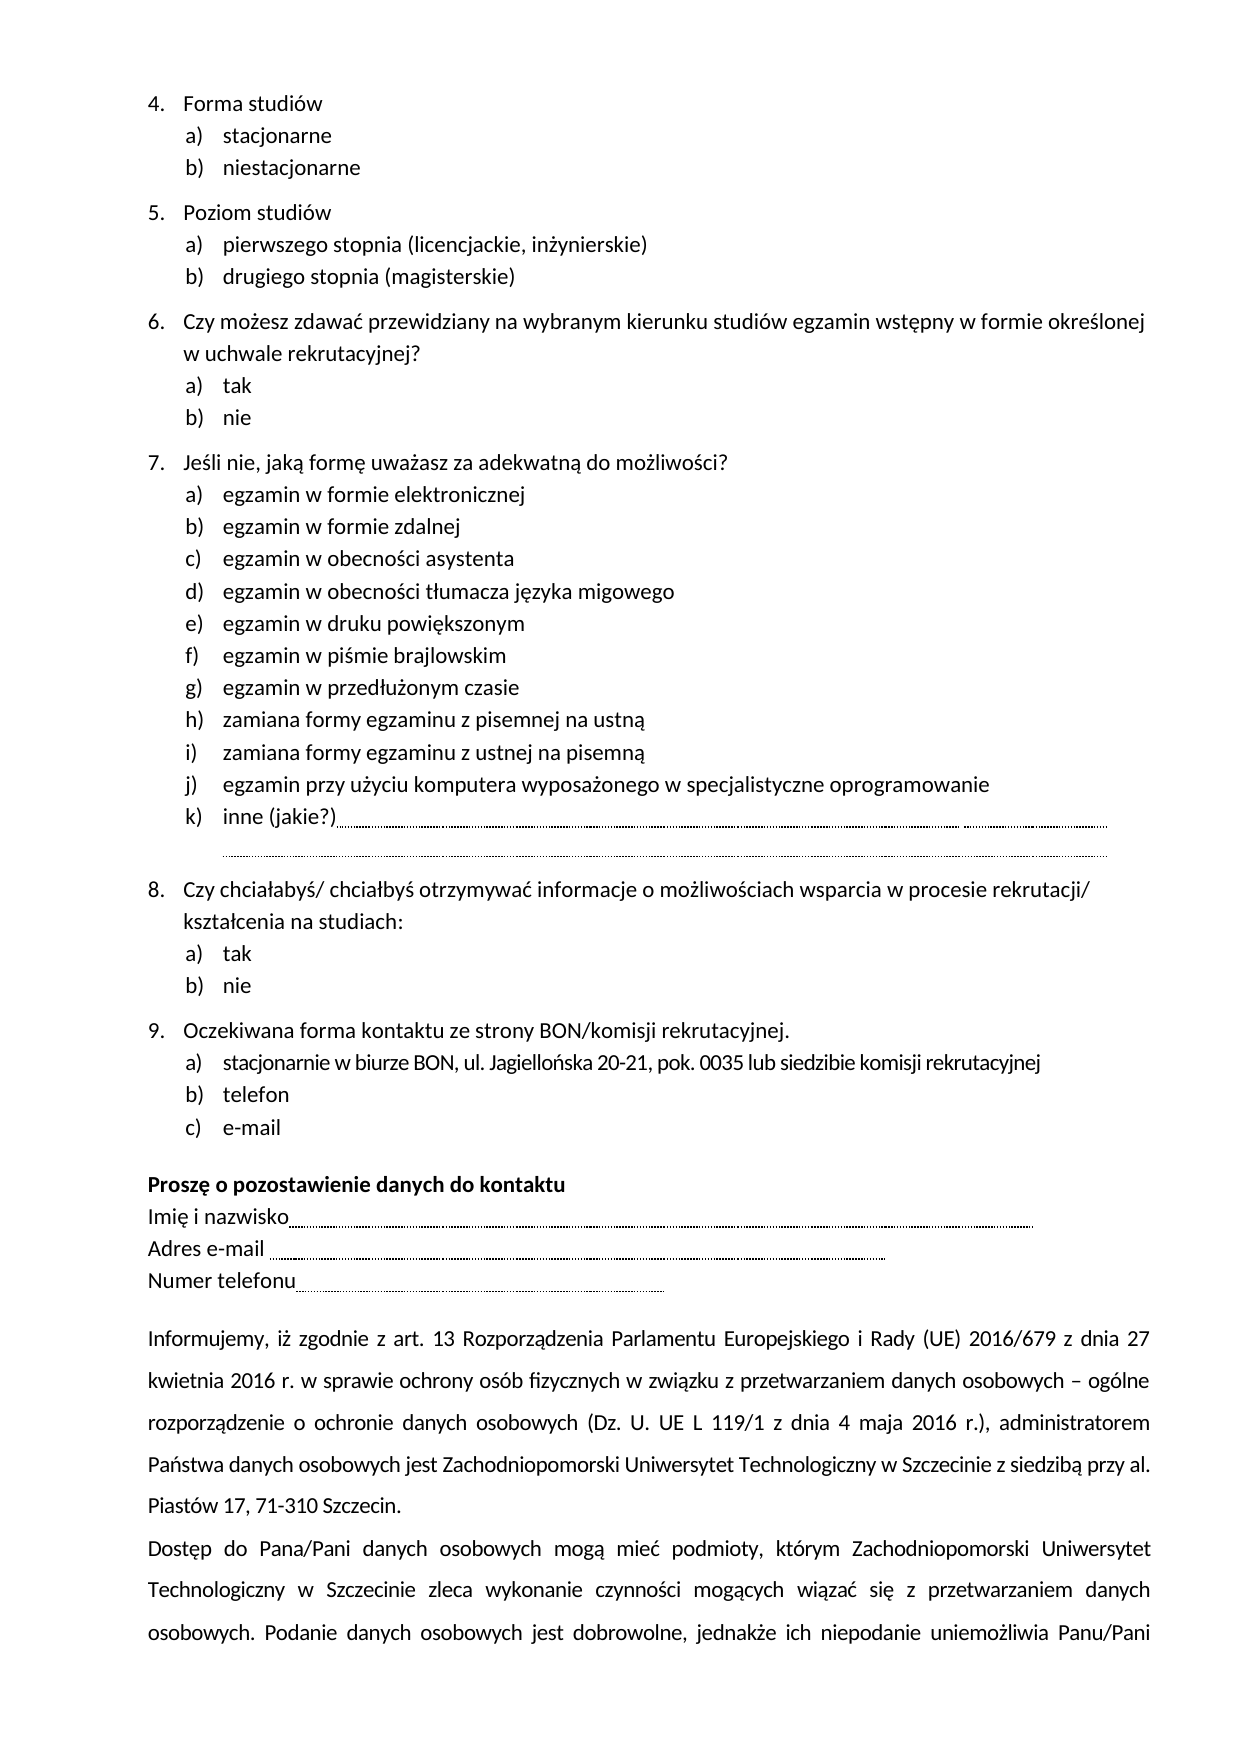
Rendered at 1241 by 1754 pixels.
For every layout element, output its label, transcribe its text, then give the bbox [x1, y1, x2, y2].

list inne (jakie?) [185, 802, 1152, 830]
list niestacjonarne [185, 153, 1152, 181]
text Numer telefonu [148, 1267, 1152, 1294]
list pierwszego stopnia (licencjackie, inżynierskie) [185, 230, 1152, 258]
text Imię i nazwisko [148, 1202, 1152, 1230]
list egzamin w obecności asystenta [185, 544, 1152, 573]
list egzamin w druku powiększonym [185, 609, 1152, 637]
list Jeśli nie, jaką formę uważasz za adekwatną do możliwości? [148, 448, 1152, 476]
list Czy możesz zdawać przewidziany na wybranym kierunku studiów egzamin wstępny w formie określonej w uchwale rekrutacyjnej? [148, 307, 1152, 367]
list Forma studiów [148, 89, 1152, 117]
list Czy chciałabyś/ chciałbyś otrzymywać informacje o możliwościach wsparcia w procesie rekrutacji/ kształcenia na studiach: [148, 875, 1152, 935]
text Adres e-mail [148, 1234, 1152, 1262]
list tak [185, 371, 1152, 399]
list e-mail [185, 1113, 1152, 1141]
list nie [185, 403, 1152, 431]
list stacjonarnie w biurze BON, ul. Jagiellońska 20-21, pok. 0035 lub siedzibie komisji rekrutacyjnej [185, 1048, 1152, 1076]
text Proszę o pozostawienie danych do kontaktu [148, 1170, 1152, 1198]
list egzamin w formie elektronicznej [185, 480, 1152, 508]
list egzamin w przedłużonym czasie [185, 673, 1152, 701]
list Oczekiwana forma kontaktu ze strony BON/komisji rekrutacyjnej. [148, 1016, 1152, 1044]
list tak [185, 939, 1152, 967]
list zamiana formy egzaminu z ustnej na pisemną [185, 738, 1152, 766]
list egzamin w obecności tłumacza języka migowego [185, 577, 1152, 605]
list egzamin w piśmie brajlowskim [185, 641, 1152, 669]
text Informujemy, iż zgodnie z art. 13 Rozporządzenia Parlamentu Europejskiego i Rady (UE) 2016/679 z dnia 27 kwietnia 2016 r. w sprawie ochrony osób fizycznych w związku z przetwarzaniem danych osobowych – ogólne rozporządzenie o ochronie danych osobowych (Dz. U. UE L 119/1 z dnia 4 maja 2016 r.), administratorem Państwa danych osobowych jest Zachodniopomorski Uniwersytet Technologiczny w Szczecinie z siedzibą przy al. Piastów 17, 71-310 Szczecin. [148, 1324, 1152, 1520]
list nie [185, 972, 1152, 999]
list Poziom studiów [148, 198, 1152, 226]
list zamiana formy egzaminu z pisemnej na ustną [185, 706, 1152, 733]
list egzamin przy użyciu komputera wyposażonego w specjalistyczne oprogramowanie [185, 770, 1152, 798]
list telefon [185, 1081, 1152, 1109]
list drugiego stopnia (magisterskie) [185, 262, 1152, 290]
list egzamin w formie zdalnej [185, 512, 1152, 540]
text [148, 1534, 1152, 1646]
list stacjonarne [185, 121, 1152, 149]
